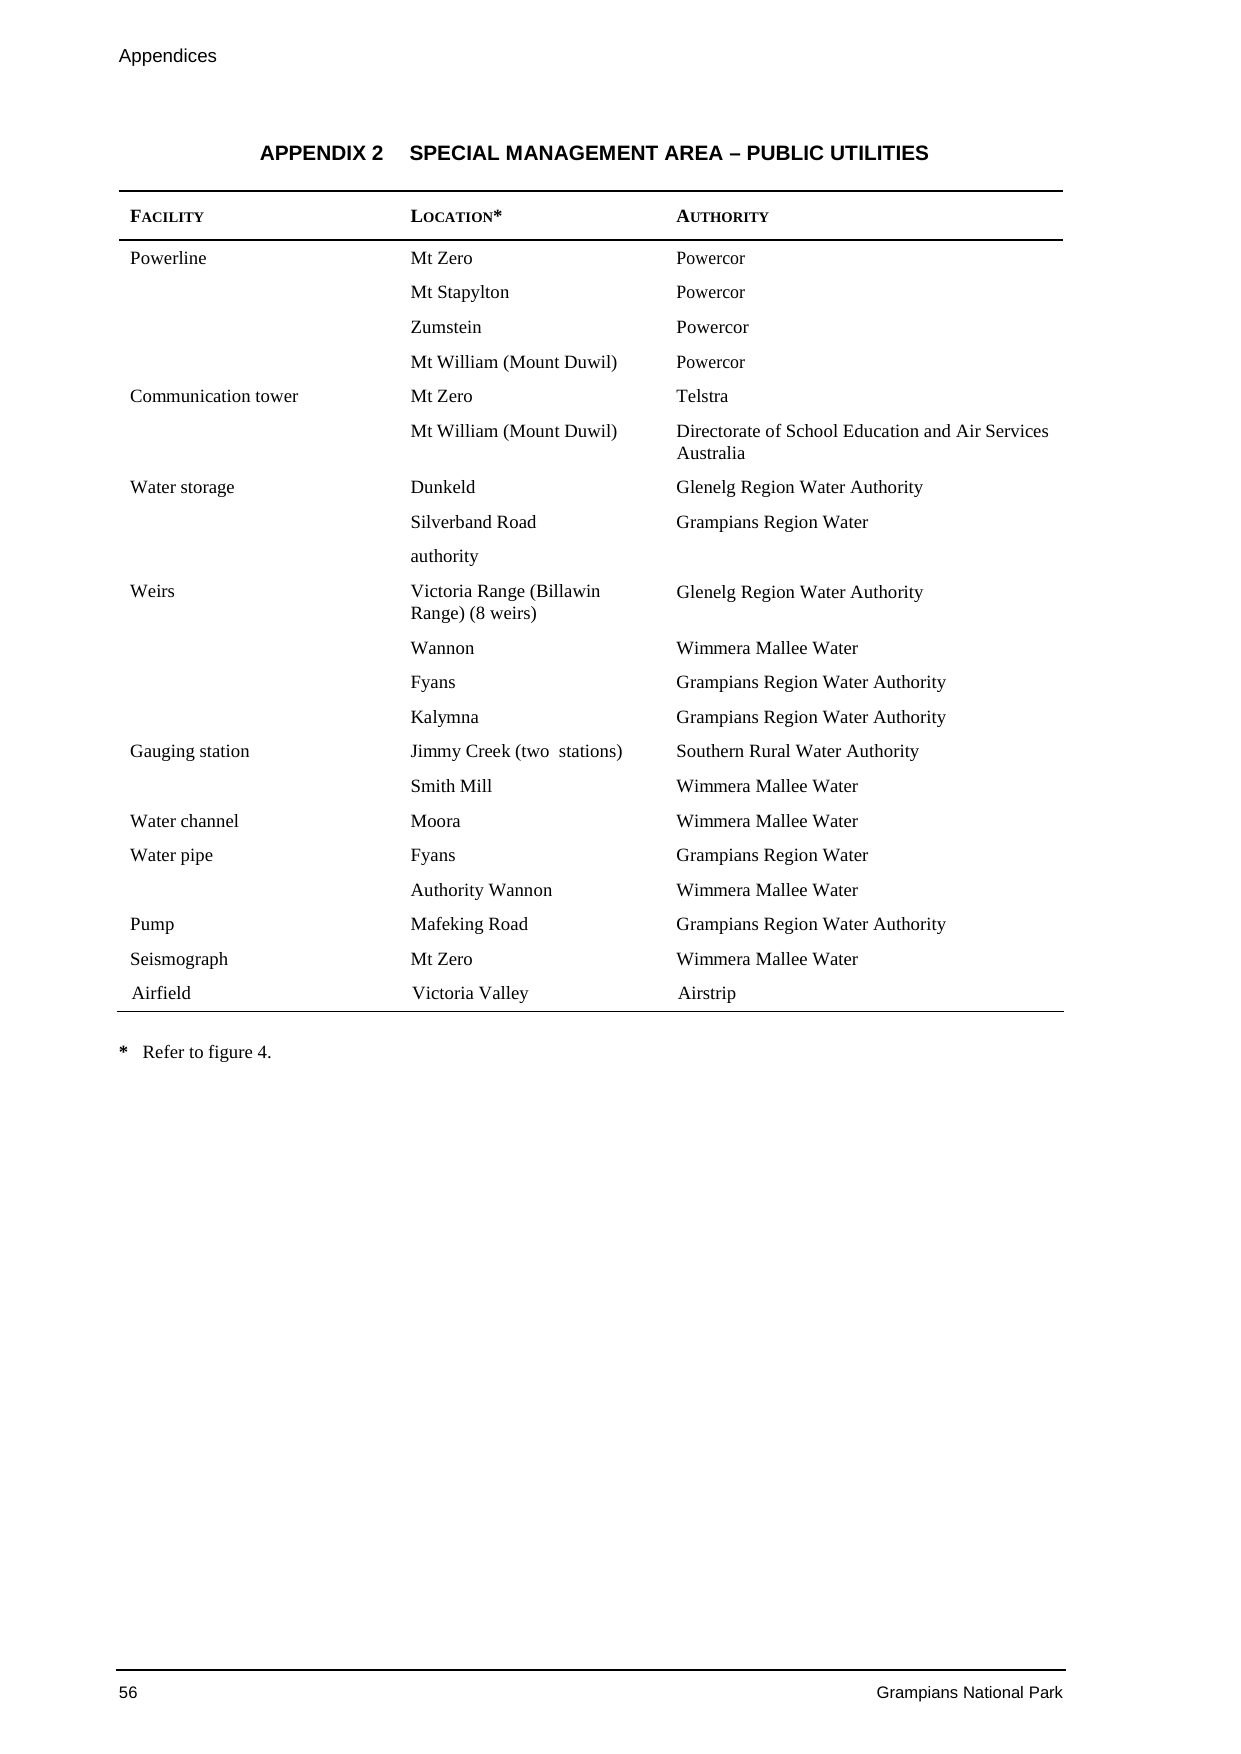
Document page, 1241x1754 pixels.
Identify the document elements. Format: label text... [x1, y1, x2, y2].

text Australia [346, 442, 1076, 463]
text Fyans Grampians Region Water Authority [410, 671, 1076, 693]
list Refer to figure 4. [119, 1041, 1076, 1062]
text Mt William (Mount Duwil) Powercor Communication tower Mt Zero Telstra [130, 351, 749, 407]
text Zumstein Powercor [410, 316, 1076, 338]
text Powerline Mt Zero Powercor Mt Stapylton Powercor [130, 247, 749, 303]
text APPENDIX 2 SPECIAL MANAGEMENT AREA – PUBLIC UTILITIES [259, 141, 1076, 165]
text Water pipe Fyans Grampians Region Water Authority Wannon Wimmera Mallee Water [130, 844, 946, 900]
text Appendices [119, 44, 1076, 66]
text Pump Mafeking Road Grampians Region Water Authority [130, 913, 1076, 935]
text Kalymna Grampians Region Water Authority [410, 706, 1076, 727]
text Water storage Dunkeld Glenelg Region Water Authority Silverband Road Grampians Region Water authority [130, 476, 941, 567]
text 56 Grampians National Park [119, 1683, 1076, 1702]
text Glenelg Region Water Authority [676, 581, 1076, 602]
text Mt William (Mount Duwil) Directorate of School Education and Air Services [410, 420, 1076, 441]
text Weirs Victoria Range (Billawin [130, 580, 600, 602]
text Range) (8 weirs) [410, 602, 600, 624]
text Wannon Wimmera Mallee Water [410, 637, 1076, 658]
text Seismograph Mt Zero Wimmera Mallee Water [130, 948, 1076, 969]
text Gauging station Jimmy Creek (two stations) Southern Rural Water Authority Smith Mill Wimmera Mallee Water [130, 740, 920, 796]
text Airfield Victoria Valley Airstrip [131, 982, 1076, 1004]
text Water channel Moora Wimmera Mallee Water [130, 809, 1076, 831]
text FACILITY LOCATION* AUTHORITY [130, 205, 1076, 226]
